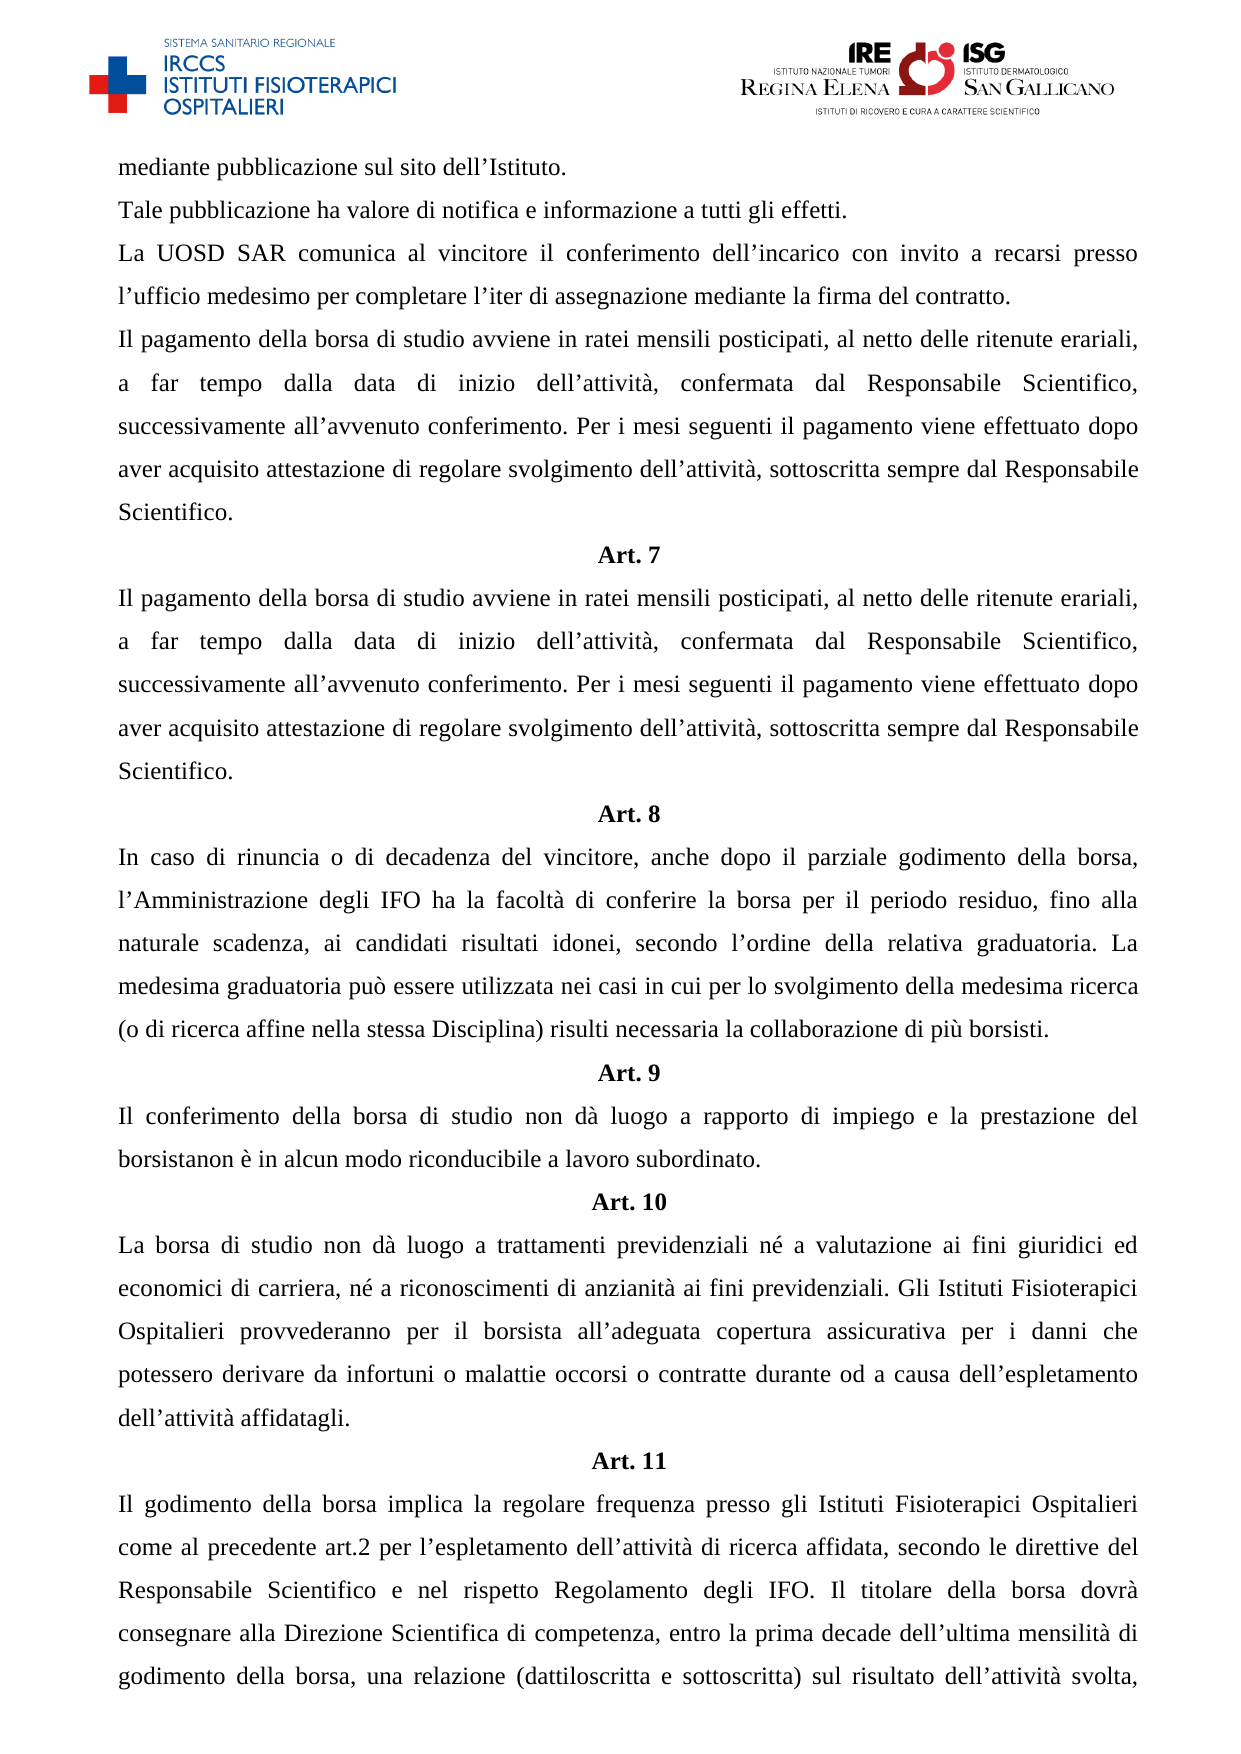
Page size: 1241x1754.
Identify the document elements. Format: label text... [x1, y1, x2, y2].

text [118, 1489, 1141, 1690]
text Art. 7 [118, 540, 1141, 569]
text In caso di rinuncia o di decadenza del vincitore, anche dopo il parziale godimento della borsa, l’Amministrazione degli IFO ha la facoltà di conferire la borsa per il periodo residuo, fino alla naturale scadenza, ai candidati risultati idonei, secondo l’ordine della relativa graduatoria. La medesima graduatoria può essere utilizzata nei casi in cui per lo svolgimento della medesima ricerca (o di ricerca affine nella stessa Disciplina) risulti necessaria la collaborazione di più borsisti. [118, 842, 1141, 1043]
picture [697, 15, 1165, 137]
text Tale pubblicazione ha valore di notifica e informazione a tutti gli effetti. [118, 195, 1141, 224]
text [118, 17, 1141, 181]
text La borsa di studio non dà luogo a trattamenti previdenziali né a valutazione ai fini giuridici ed economici di carriera, né a riconoscimenti di anzianità ai fini previdenziali. Gli Istituti Fisioterapici Ospitalieri provvederanno per il borsista all’adeguata copertura assicurativa per i danni che potessero derivare da infortuni o malattie occorsi o contratte durante od a causa dell’espletamento dell’attività affidatagli. [118, 1230, 1141, 1431]
text Art. 10 [118, 1187, 1141, 1216]
text Art. 11 [118, 1446, 1141, 1474]
text La UOSD SAR comunica al vincitore il conferimento dell’incarico con invito a recarsi presso l’ufficio medesimo per completare l’iter di assegnazione mediante la firma del contratto. [118, 238, 1141, 310]
picture [78, 26, 118, 122]
text Art. 8 [118, 799, 1141, 828]
text Il pagamento della borsa di studio avviene in ratei mensili posticipati, al netto delle ritenute erariali, a far tempo dalla data di inizio dell’attività, confermata dal Responsabile Scientifico, successivamente all’avvenuto conferimento. Per i mesi seguenti il pagamento viene effettuato dopo aver acquisito attestazione di regolare svolgimento dell’attività, sottoscritta sempre dal Responsabile Scientifico. [118, 583, 1141, 784]
text Art. 9 [118, 1058, 1141, 1086]
text Il pagamento della borsa di studio avviene in ratei mensili posticipati, al netto delle ritenute erariali, a far tempo dalla data di inizio dell’attività, confermata dal Responsabile Scientifico, successivamente all’avvenuto conferimento. Per i mesi seguenti il pagamento viene effettuato dopo aver acquisito attestazione di regolare svolgimento dell’attività, sottoscritta sempre dal Responsabile Scientifico. [118, 324, 1141, 526]
text Il conferimento della borsa di studio non dà luogo a rapporto di impiego e la prestazione del borsistanon è in alcun modo riconducibile a lavoro subordinato. [118, 1101, 1141, 1173]
